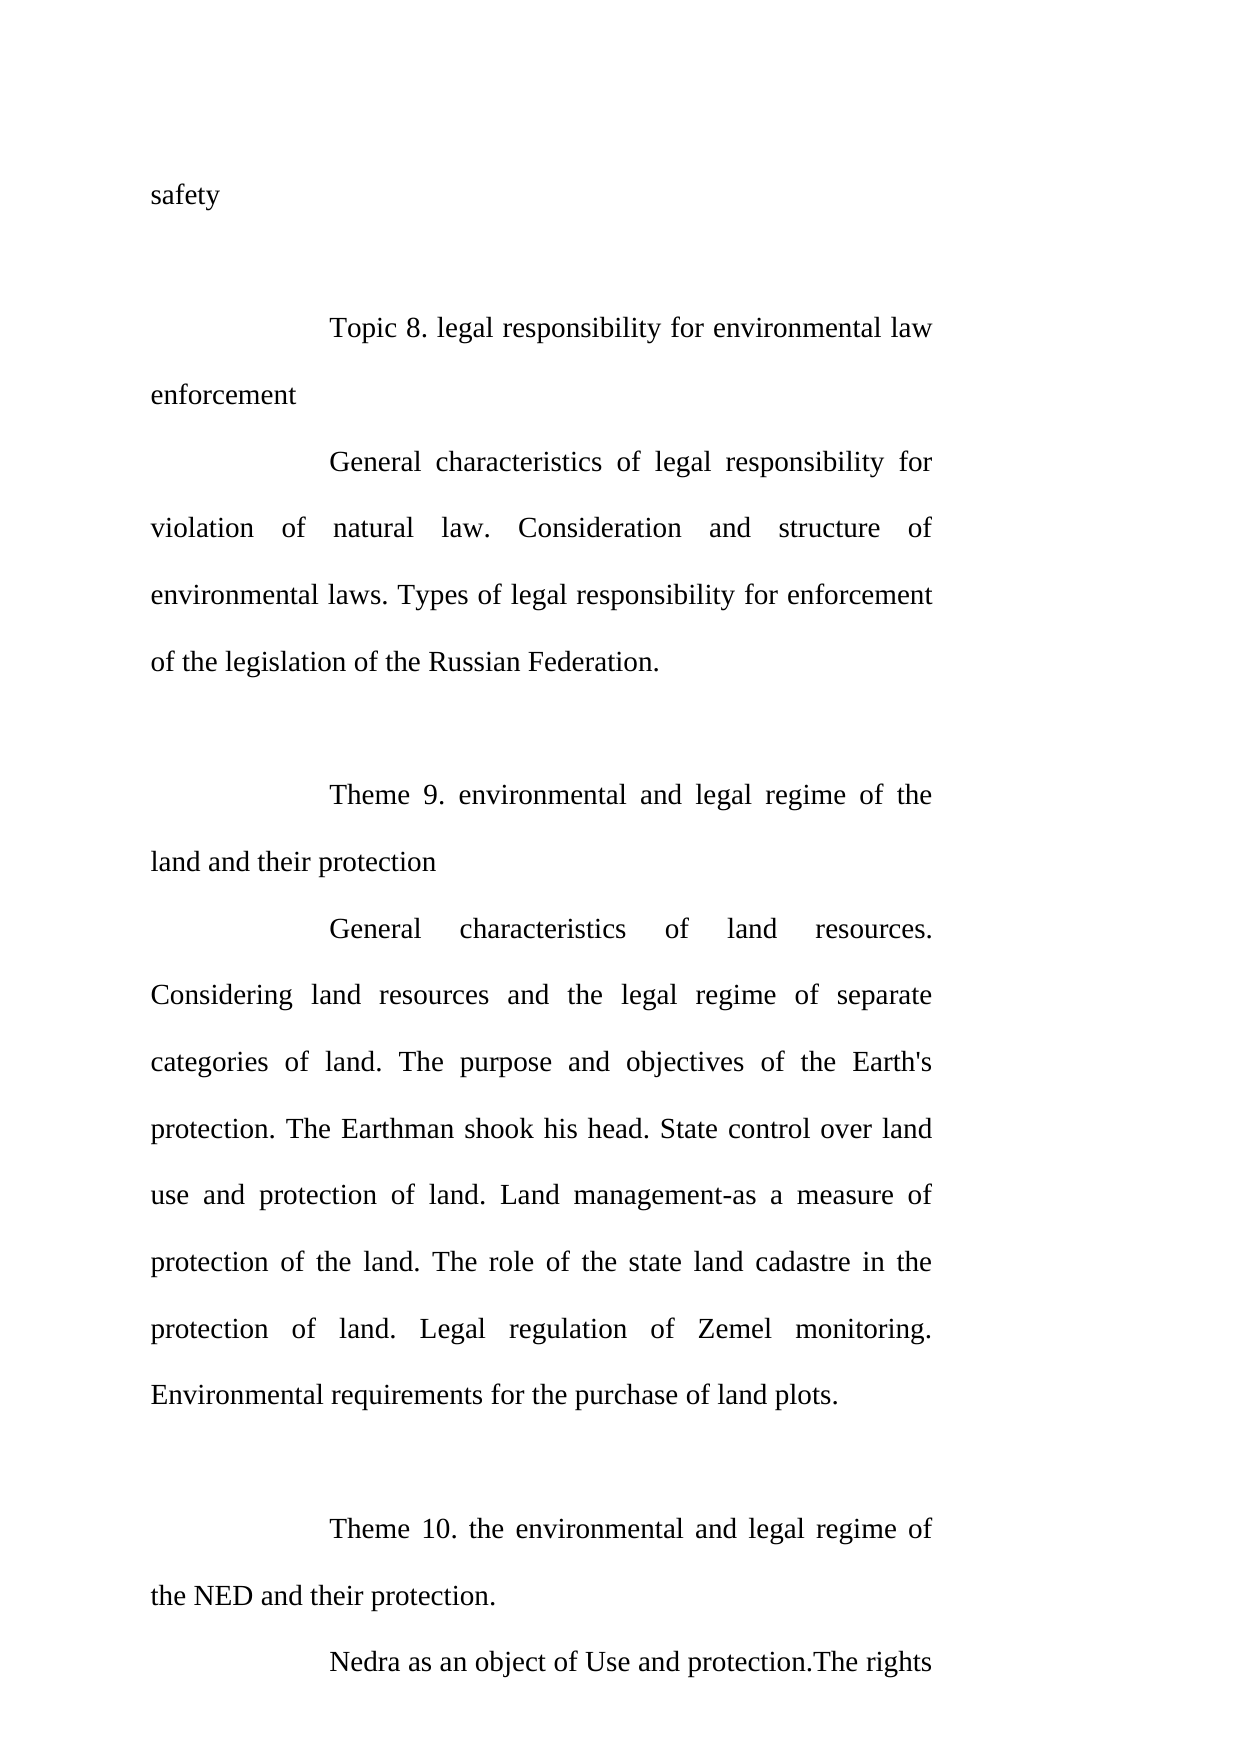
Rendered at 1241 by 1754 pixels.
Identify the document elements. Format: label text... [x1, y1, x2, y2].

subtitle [150, 1611, 933, 1678]
subtitle Theme 9. environmental and legal regime of the land and their protection [150, 744, 933, 878]
subtitle Topic 8. legal responsibility for environmental law enforcement [150, 277, 933, 411]
subtitle General characteristics of land resources. Considering land resources and the legal regime of separate categories of land. The purpose and objectives of the Earth's protection. The Earthman shook his head. State control over land use and protection of land. Land management-as a measure of protection of the land. The role of the state land cadastre in the protection of land. Legal regulation of Zemel monitoring. Environmental requirements for the purchase of land plots. [150, 878, 933, 1411]
subtitle Theme 10. the environmental and legal regime of the NED and their protection. [150, 1478, 933, 1611]
subtitle General characteristics of legal responsibility for violation of natural law. Consideration and structure of environmental laws. Types of legal responsibility for enforcement of the legislation of the Russian Federation. [150, 411, 933, 677]
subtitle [150, 144, 933, 210]
